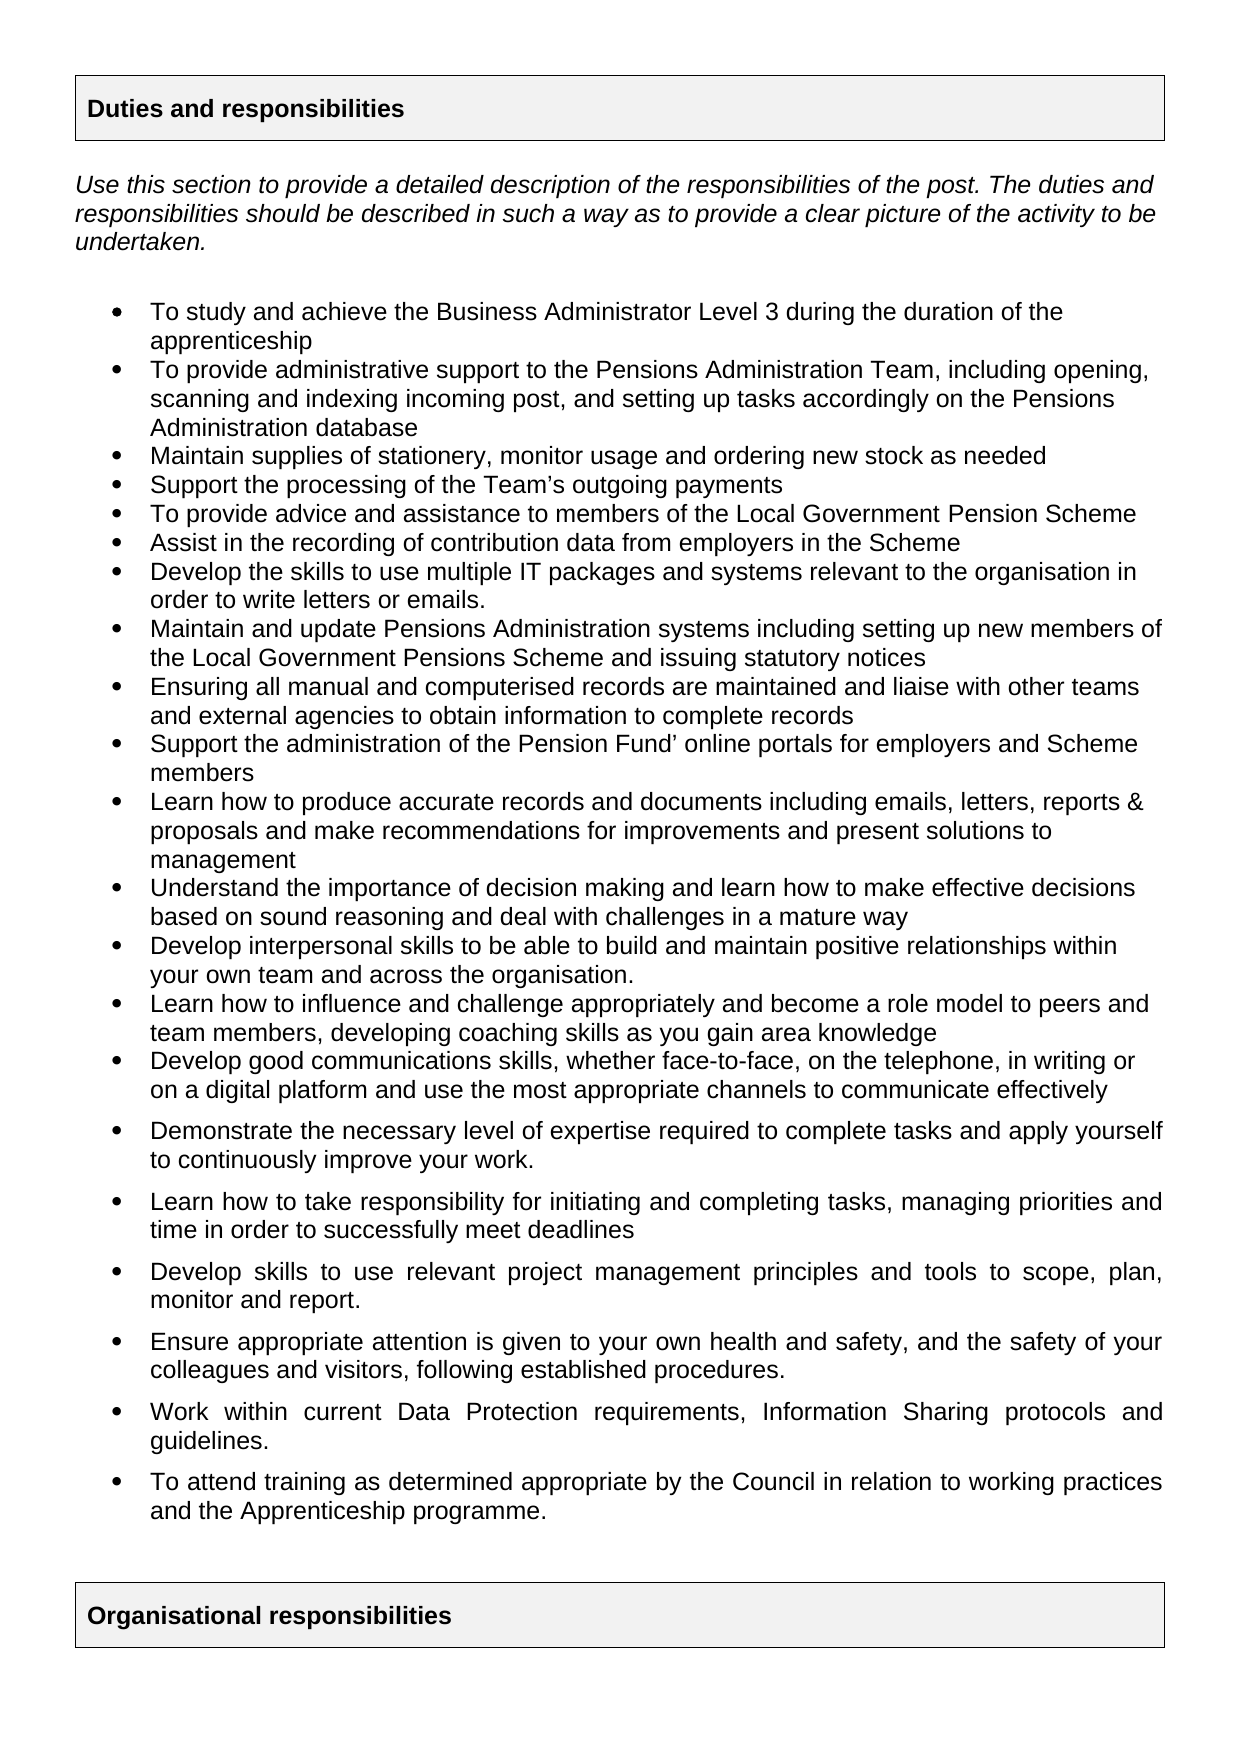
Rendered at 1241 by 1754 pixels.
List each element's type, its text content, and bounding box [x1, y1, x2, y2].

list Work within current Data Protection requirements, Information Sharing protocols and guidelines. [112, 1397, 1165, 1454]
list Demonstrate the necessary level of expertise required to complete tasks and apply yourself to continuously improve your work. [112, 1116, 1165, 1174]
list Learn how to take responsibility for initiating and completing tasks, managing priorities and time in order to successfully meet deadlines [112, 1186, 1165, 1244]
list Develop the skills to use multiple IT packages and systems relevant to the organisation in order to write letters or emails. [112, 557, 1165, 614]
list Ensure appropriate attention is given to your own health and safety, and the safety of your colleagues and visitors, following established procedures. [112, 1327, 1165, 1384]
list To provide advice and assistance to members of the Local Government Pension Scheme [112, 499, 1165, 528]
table_header Organisational responsibilities [76, 1583, 1164, 1647]
list Assist in the recording of contribution data from employers in the Scheme [112, 528, 1165, 557]
list Maintain supplies of stationery, monitor usage and ordering new stock as needed [112, 441, 1165, 470]
list Learn how to influence and challenge appropriately and become a role model to peers and team members, developing coaching skills as you gain area knowledge [112, 989, 1165, 1046]
table_header Duties and responsibilities [76, 76, 1164, 140]
text Use this section to provide a detailed description of the responsibilities of the post. The duties and responsibilities should be described in such a way as to provide a clear picture of the activity to be undertaken. [75, 170, 1165, 256]
list Develop interpersonal skills to be able to build and maintain positive relationships within your own team and across the organisation. [112, 931, 1165, 989]
list To attend training as determined appropriate by the Council in relation to working practices and the Apprenticeship programme. [112, 1467, 1165, 1524]
list Support the administration of the Pension Fund’ online portals for employers and Scheme members [112, 729, 1165, 787]
list To study and achieve the Business Administrator Level 3 during the duration of the apprenticeship [112, 297, 1165, 355]
list To provide administrative support to the Pensions Administration Team, including opening, scanning and indexing incoming post, and setting up tasks accordingly on the Pensions Administration database [112, 355, 1165, 441]
list Maintain and update Pensions Administration systems including setting up new members of the Local Government Pensions Scheme and issuing statutory notices [112, 614, 1165, 672]
list Develop skills to use relevant project management principles and tools to scope, plan, monitor and report. [112, 1257, 1165, 1314]
list Support the processing of the Team’s outgoing payments [112, 470, 1165, 499]
list Ensuring all manual and computerised records are maintained and liaise with other teams and external agencies to obtain information to complete records [112, 672, 1165, 729]
list Learn how to produce accurate records and documents including emails, letters, reports & proposals and make recommendations for improvements and present solutions to management [112, 787, 1165, 873]
list Develop good communications skills, whether face-to-face, on the telephone, in writing or on a digital platform and use the most appropriate channels to communicate effectively [112, 1046, 1165, 1104]
list Understand the importance of decision making and learn how to make effective decisions based on sound reasoning and deal with challenges in a mature way [112, 873, 1165, 931]
